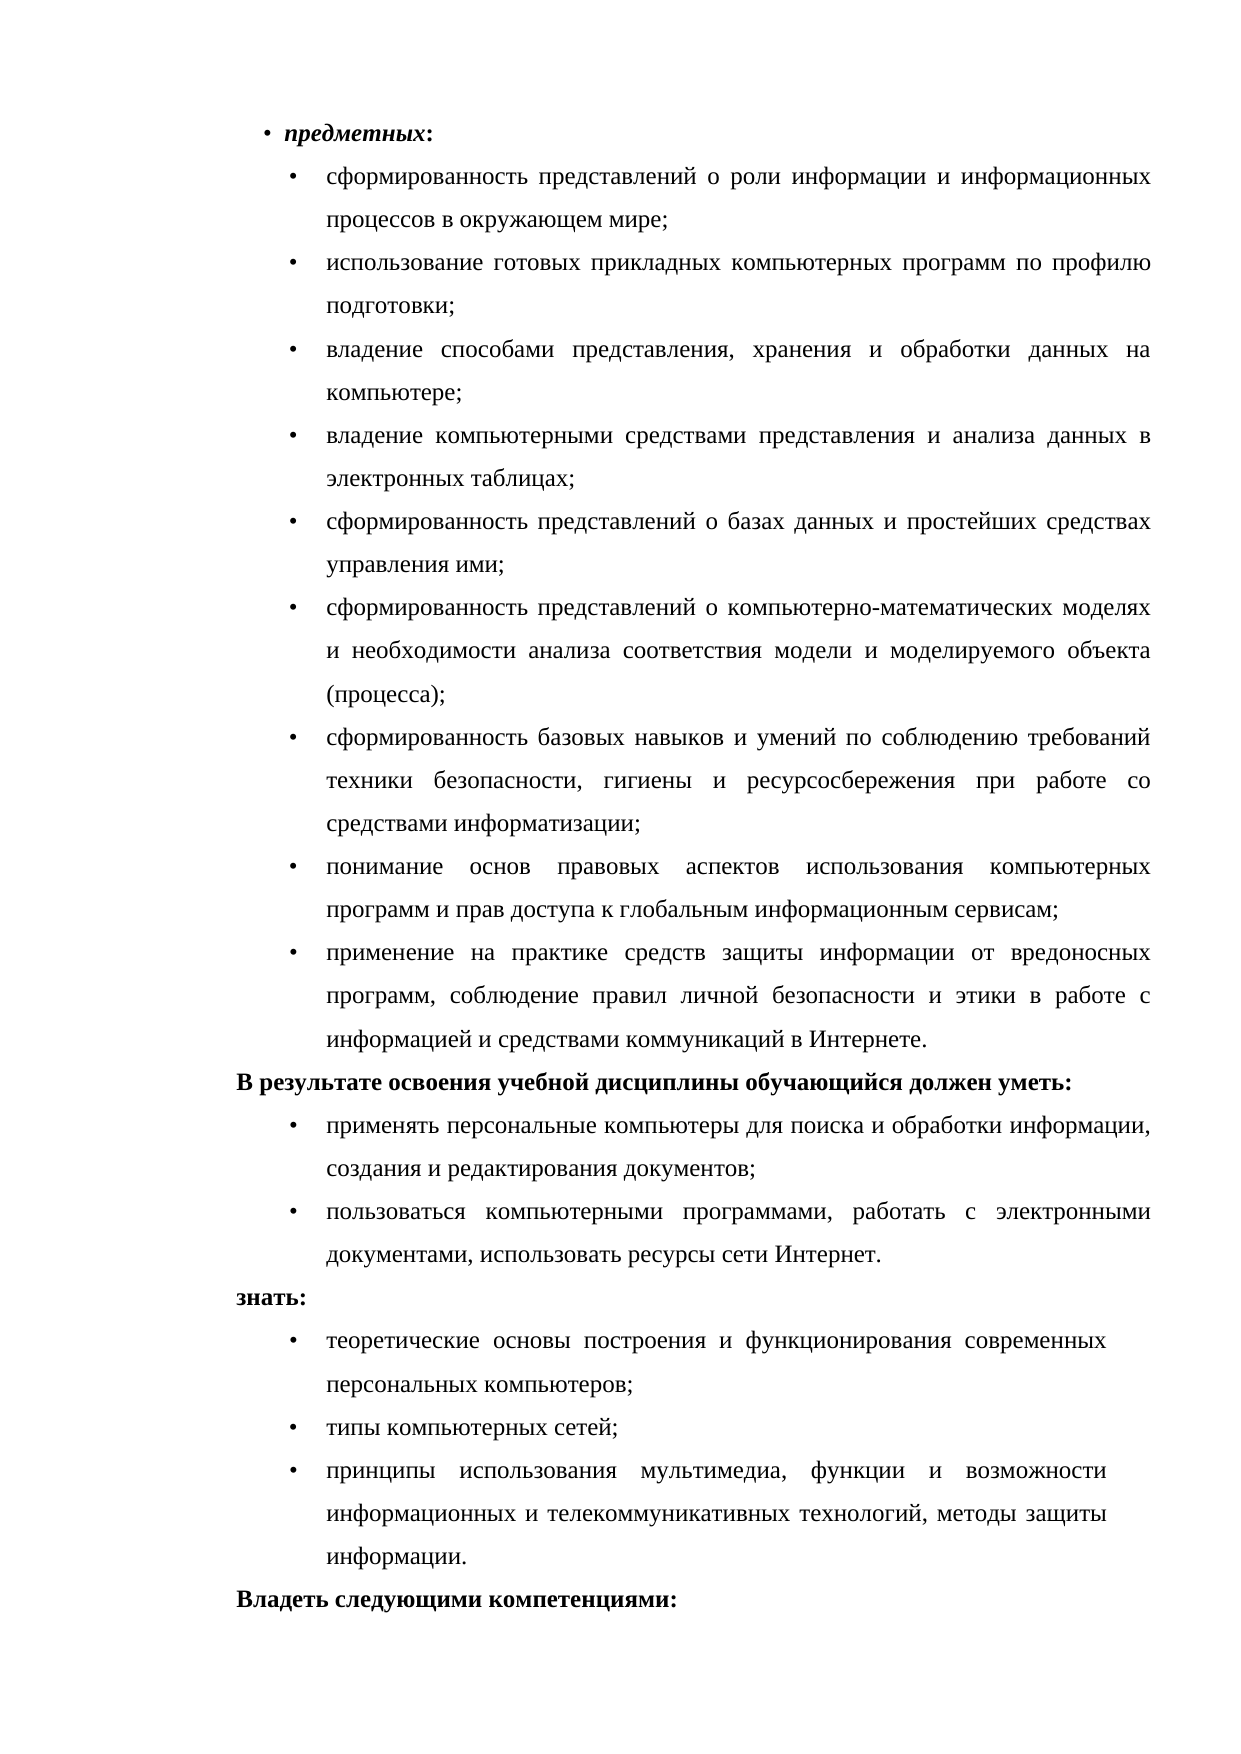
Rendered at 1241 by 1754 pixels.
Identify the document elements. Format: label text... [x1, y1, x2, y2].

list принципы использования мультимедиа, функции и возможности информационных и телекоммуникативных технологий, методы защиты информации. [289, 1455, 1107, 1570]
list понимание основ правовых аспектов использования компьютерных программ и прав доступа к глобальным информационным сервисам; [288, 851, 1152, 923]
list применять персональные компьютеры для поиска и обработки информации, создания и редактирования документов; [289, 1110, 1152, 1182]
list сформированность представлений о роли информации и информационных процессов в окружающем мире; [288, 161, 1152, 233]
text • предметных: [189, 118, 1152, 147]
list сформированность базовых навыков и умений по соблюдению требований техники безопасности, гигиены и ресурсосбережения при работе со средствами информатизации; [288, 722, 1152, 837]
list сформированность представлений о базах данных и простейших средствах управления ими; [288, 506, 1152, 578]
list типы компьютерных сетей; [288, 1412, 1110, 1441]
text В результате освоения учебной дисциплины обучающийся должен уметь: [189, 1067, 1107, 1096]
text знать: [236, 1282, 1107, 1311]
list владение компьютерными средствами представления и анализа данных в электронных таблицах; [288, 420, 1152, 492]
list сформированность представлений о компьютерно-математических моделях и необходимости анализа соответствия модели и моделируемого объекта (процесса); [288, 592, 1152, 707]
text Владеть следующими компетенциями: [236, 1584, 1152, 1613]
list владение способами представления, хранения и обработки данных на компьютере; [288, 334, 1152, 406]
list теоретические основы построения и функционирования современных персональных компьютеров; [289, 1326, 1107, 1397]
list пользоваться компьютерными программами, работать с электронными документами, использовать ресурсы сети Интернет. [289, 1196, 1152, 1268]
list использование готовых прикладных компьютерных программ по профилю подготовки; [288, 247, 1152, 319]
list применение на практике средств защиты информации от вредоносных программ, соблюдение правил личной безопасности и этики в работе с информацией и средствами коммуникаций в Интернете. [289, 937, 1152, 1052]
